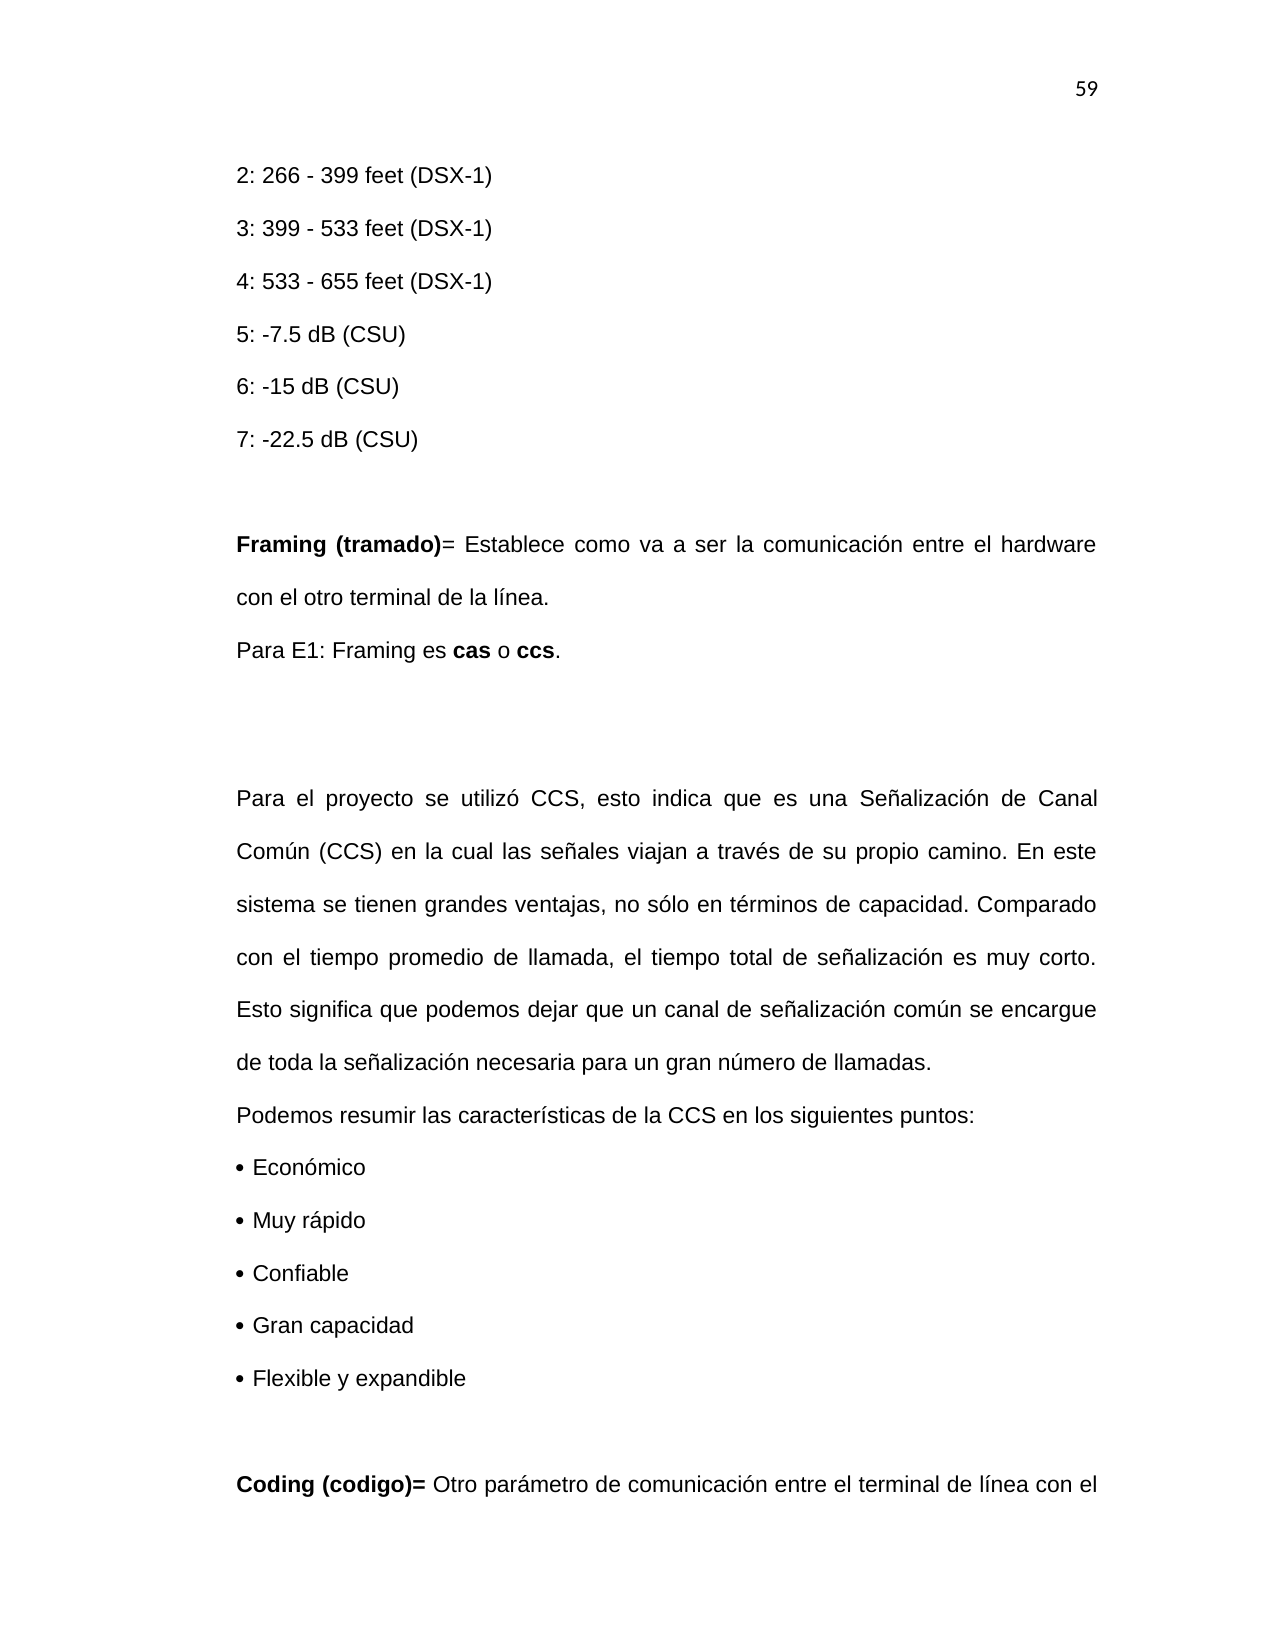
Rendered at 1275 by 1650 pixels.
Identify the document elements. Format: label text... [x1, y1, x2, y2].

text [236, 162, 1098, 610]
text Para E1: Framing es cas o ccs. [236, 637, 1098, 663]
list Flexible y expandible [236, 1365, 1098, 1391]
list Económico [236, 1154, 1098, 1181]
text Podemos resumir las características de en los siguientes puntos: [236, 1102, 1098, 1128]
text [236, 1418, 1098, 1497]
text Para el proyecto se utilizó CCS, esto indica que es una Señalización de Canal Común (CCS) en la cual las señales viajan a través de su propio camino. En este sistema se tienen grandes ventajas, no sólo en términos de capacidad. Comparado con el tiempo promedio de llamada, el tiempo total de señalización es muy corto. Esto significa que podemos dejar que un canal de señalización común se encargue de toda la señalización necesaria para un gran número de llamadas. [236, 785, 1098, 1075]
list Confiable [236, 1260, 1098, 1286]
list Gran capacidad [236, 1312, 1098, 1339]
list Muy rápido [236, 1207, 1098, 1233]
